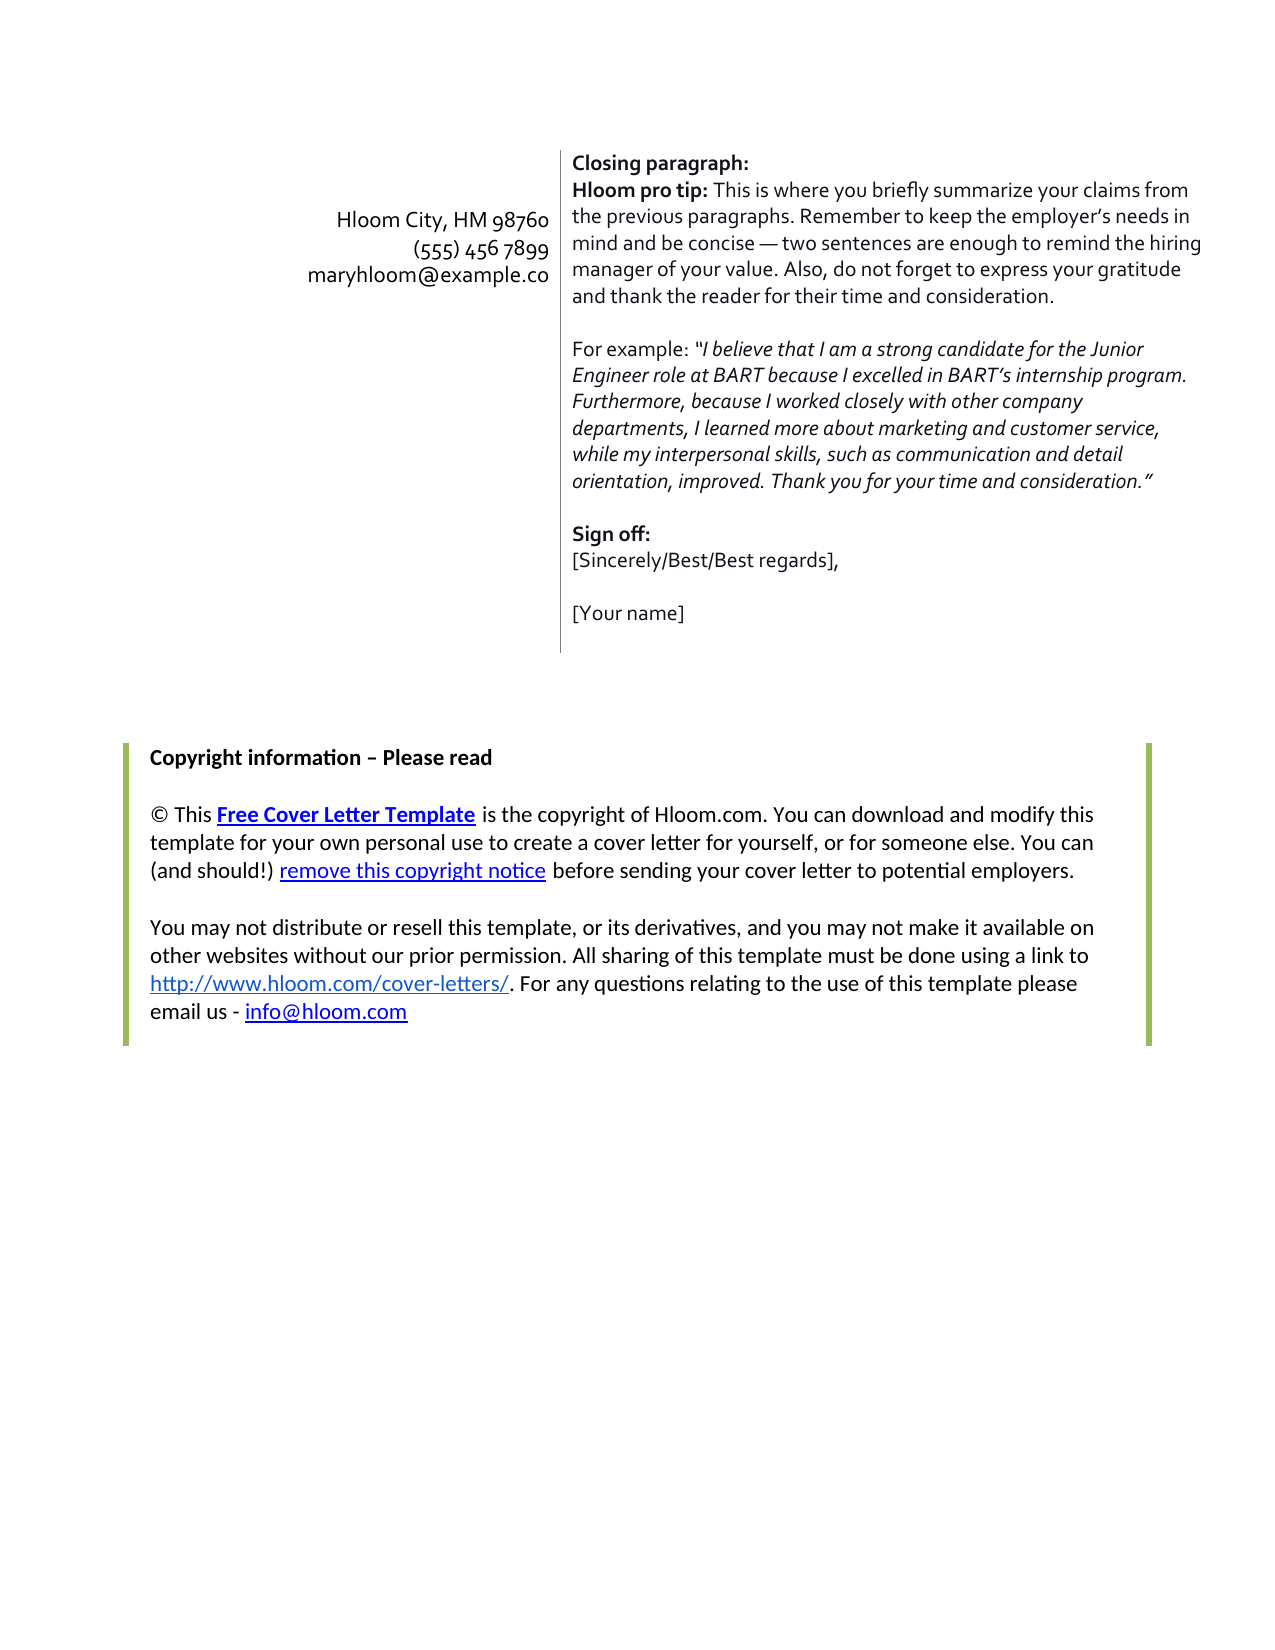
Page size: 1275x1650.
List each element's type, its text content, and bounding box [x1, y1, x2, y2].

text Copyright information – Please read [150, 743, 1125, 771]
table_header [150, 150, 560, 653]
text © This Free Cover Letter Template is the copyright of Hloom.com. You can download and modify this template for your own personal use to create a cover letter for yourself, or for someone else. You can (and should!) remove this copyright notice before sending your cover letter to potential employers. [150, 800, 1125, 884]
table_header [561, 150, 1215, 653]
text You may not distribute or resell this template, or its derivatives, and you may not make it available on other websites without our prior permission. All sharing of this template must be done using a link to http://www.hloom.com/cover-letters/. For any questions relating to the use of this template please email us - info@hloom.com [129, 913, 1146, 1046]
